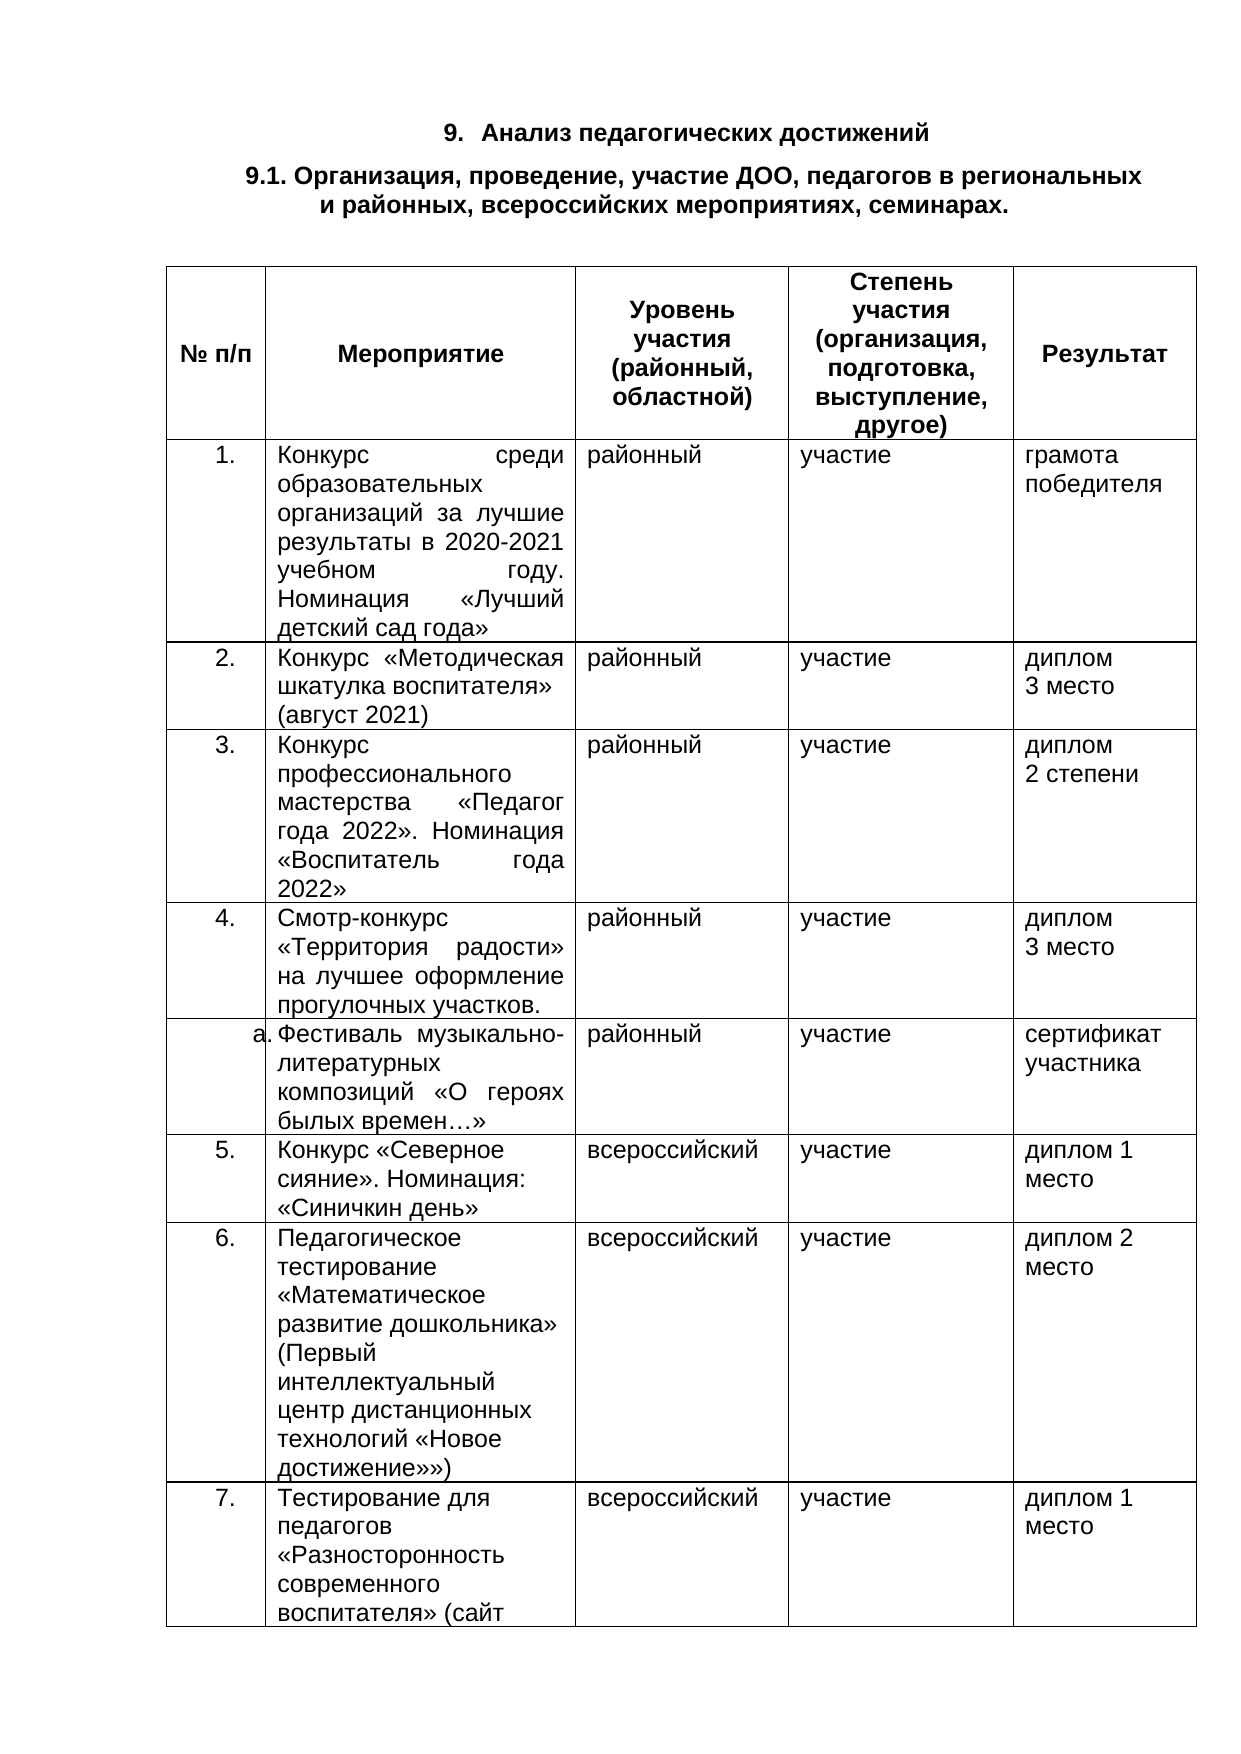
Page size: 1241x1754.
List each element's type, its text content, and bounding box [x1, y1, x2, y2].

table_cell Конкурс «Северное сияние». Номинация: «Синичкин день» [266, 1135, 575, 1222]
list Анализ педагогических достижений [222, 118, 1152, 147]
table_cell районный [576, 643, 788, 729]
table_cell [167, 1135, 265, 1222]
table_cell диплом 1 место [1014, 1483, 1196, 1626]
table_cell всероссийский [576, 1223, 788, 1481]
table_cell диплом 2 место [1014, 1223, 1196, 1481]
table_cell [167, 643, 265, 729]
table_cell диплом 3 место [1014, 903, 1196, 1018]
table_cell участие [789, 1135, 1013, 1222]
table_cell участие [789, 1223, 1013, 1481]
table_cell всероссийский [576, 1135, 788, 1222]
table_cell Конкурс профессионального мастерства «Педагог года 2022». Номинация «Воспитатель года 2022» [266, 730, 575, 902]
table_cell грамота победителя [1014, 440, 1196, 641]
table_header Уровень участия (районный, областной) [576, 267, 788, 439]
table_cell Фестиваль музыкально-литературных композиций «О героях былых времен…» [266, 1019, 575, 1134]
table_cell Педагогическое тестирование «Математическое развитие дошкольника» (Первый интеллектуальный центр дистанционных технологий «Новое достижение»») [266, 1223, 575, 1481]
table_cell районный [576, 1019, 788, 1134]
table_cell [167, 1483, 265, 1626]
table_cell [167, 1019, 265, 1134]
table_cell участие [789, 643, 1013, 729]
table_cell районный [576, 440, 788, 641]
table_cell участие [789, 730, 1013, 902]
table_cell диплом 2 степени [1014, 730, 1196, 902]
table_cell диплом 3 место [1014, 643, 1196, 729]
table_cell [167, 1223, 265, 1481]
text 9.1. Организация, проведение, участие ДОО, педагогов в региональных и районных, всероссийских мероприятиях, семинарах. [177, 161, 1152, 219]
table_cell [167, 730, 265, 902]
table_cell Конкурс среди образовательных организаций за лучшие результаты в 2020-2021 учебном году. Номинация «Лучший детский сад года» [266, 440, 575, 641]
table_cell Конкурс «Методическая шкатулка воспитателя» (август 2021) [266, 643, 575, 729]
table_cell участие [789, 1019, 1013, 1134]
table_cell [167, 903, 265, 1018]
table_cell сертификат участника [1014, 1019, 1196, 1134]
table_cell всероссийский [576, 1483, 788, 1626]
table_cell районный [576, 903, 788, 1018]
table_header Степень участия (организация, подготовка, выступление, другое) [789, 267, 1013, 439]
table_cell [266, 1483, 575, 1626]
table_cell районный [576, 730, 788, 902]
table_cell Смотр-конкурс «Территория радости» на лучшее оформление прогулочных участков. [266, 903, 575, 1018]
table_cell участие [789, 1483, 1013, 1626]
table_cell [167, 440, 265, 641]
table_header Мероприятие [266, 267, 575, 439]
table_cell участие [789, 903, 1013, 1018]
table_cell диплом 1 место [1014, 1135, 1196, 1222]
table_header Результат [1014, 267, 1196, 439]
table_header № п/п [167, 267, 265, 439]
table_cell участие [789, 440, 1013, 641]
